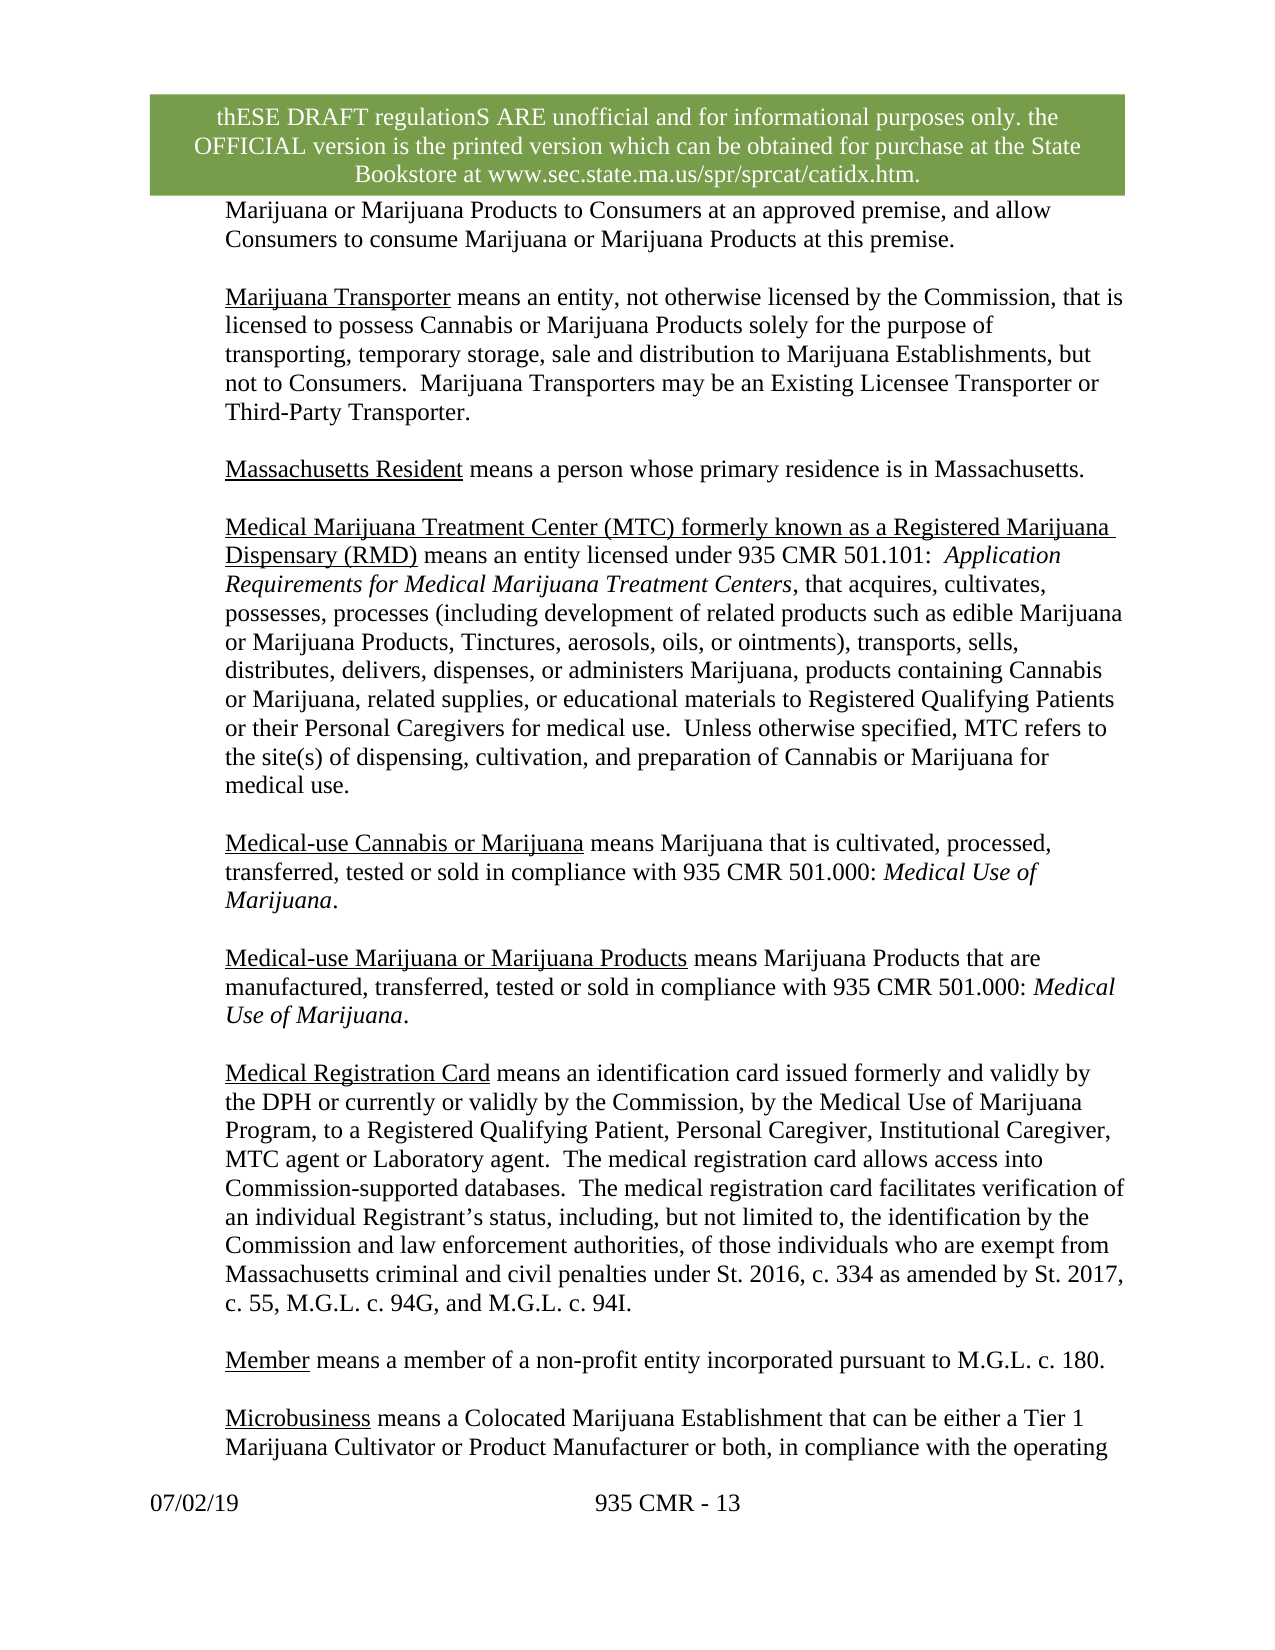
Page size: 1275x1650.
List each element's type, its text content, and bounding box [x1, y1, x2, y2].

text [225, 196, 1125, 253]
text Medical Registration Card means an identification card issued formerly and validly by the DPH or currently or validly by the Commission, by the Medical Use of Marijuana Program, to a Registered Qualifying Patient, Personal Caregiver, Institutional Caregiver, MTC agent or Laboratory agent. The medical registration card allows access into Commission-supported databases. The medical registration card facilitates verification of an individual Registrant’s status, including, but not limited to, the identification by the Commission and law enforcement authorities, of those individuals who are exempt from Massachusetts criminal and civil penalties under St. 2016, c. 334 as amended by St. 2017, c. 55, M.G.L. c. 94G, and M.G.L. c. 94I. [225, 1058, 1125, 1317]
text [225, 1403, 1125, 1461]
text Marijuana Transporter means an entity, not otherwise licensed by the Commission, that is licensed to possess Cannabis or Marijuana Products solely for the purpose of transporting, temporary storage, sale and distribution to Marijuana Establishments, but not to Consumers. Marijuana Transporters may be an Existing Licensee Transporter or Third-Party Transporter. [225, 282, 1125, 426]
text Massachusetts Resident means a person whose primary residence is in Massachusetts. [225, 454, 1125, 483]
text Medical Marijuana Treatment Center (MTC) formerly known as a Registered Marijuana Dispensary (RMD) means an entity licensed under 935 CMR 501.101: Application Requirements for Medical Marijuana Treatment Centers, that acquires, cultivates, possesses, processes (including development of related products such as edible Marijuana or Marijuana Products, Tinctures, aerosols, oils, or ointments), transports, sells, distributes, delivers, dispenses, or administers Marijuana, products containing Cannabis or Marijuana, related supplies, or educational materials to Registered Qualifying Patients or their Personal Caregivers for medical use. Unless otherwise specified, MTC refers to the site(s) of dispensing, cultivation, and preparation of Cannabis or Marijuana for medical use. [225, 512, 1125, 799]
text Medical-use Marijuana or Marijuana Products means Marijuana Products that are manufactured, transferred, tested or sold in compliance with 935 CMR 501.000: Medical Use of Marijuana. [225, 943, 1125, 1029]
text Medical-use Cannabis or Marijuana means Marijuana that is cultivated, processed, transferred, tested or sold in compliance with 935 CMR 501.000: Medical Use of Marijuana. [225, 828, 1125, 914]
text Member means a member of a non-profit entity incorporated pursuant to M.G.L. c. 180. [225, 1346, 1125, 1374]
